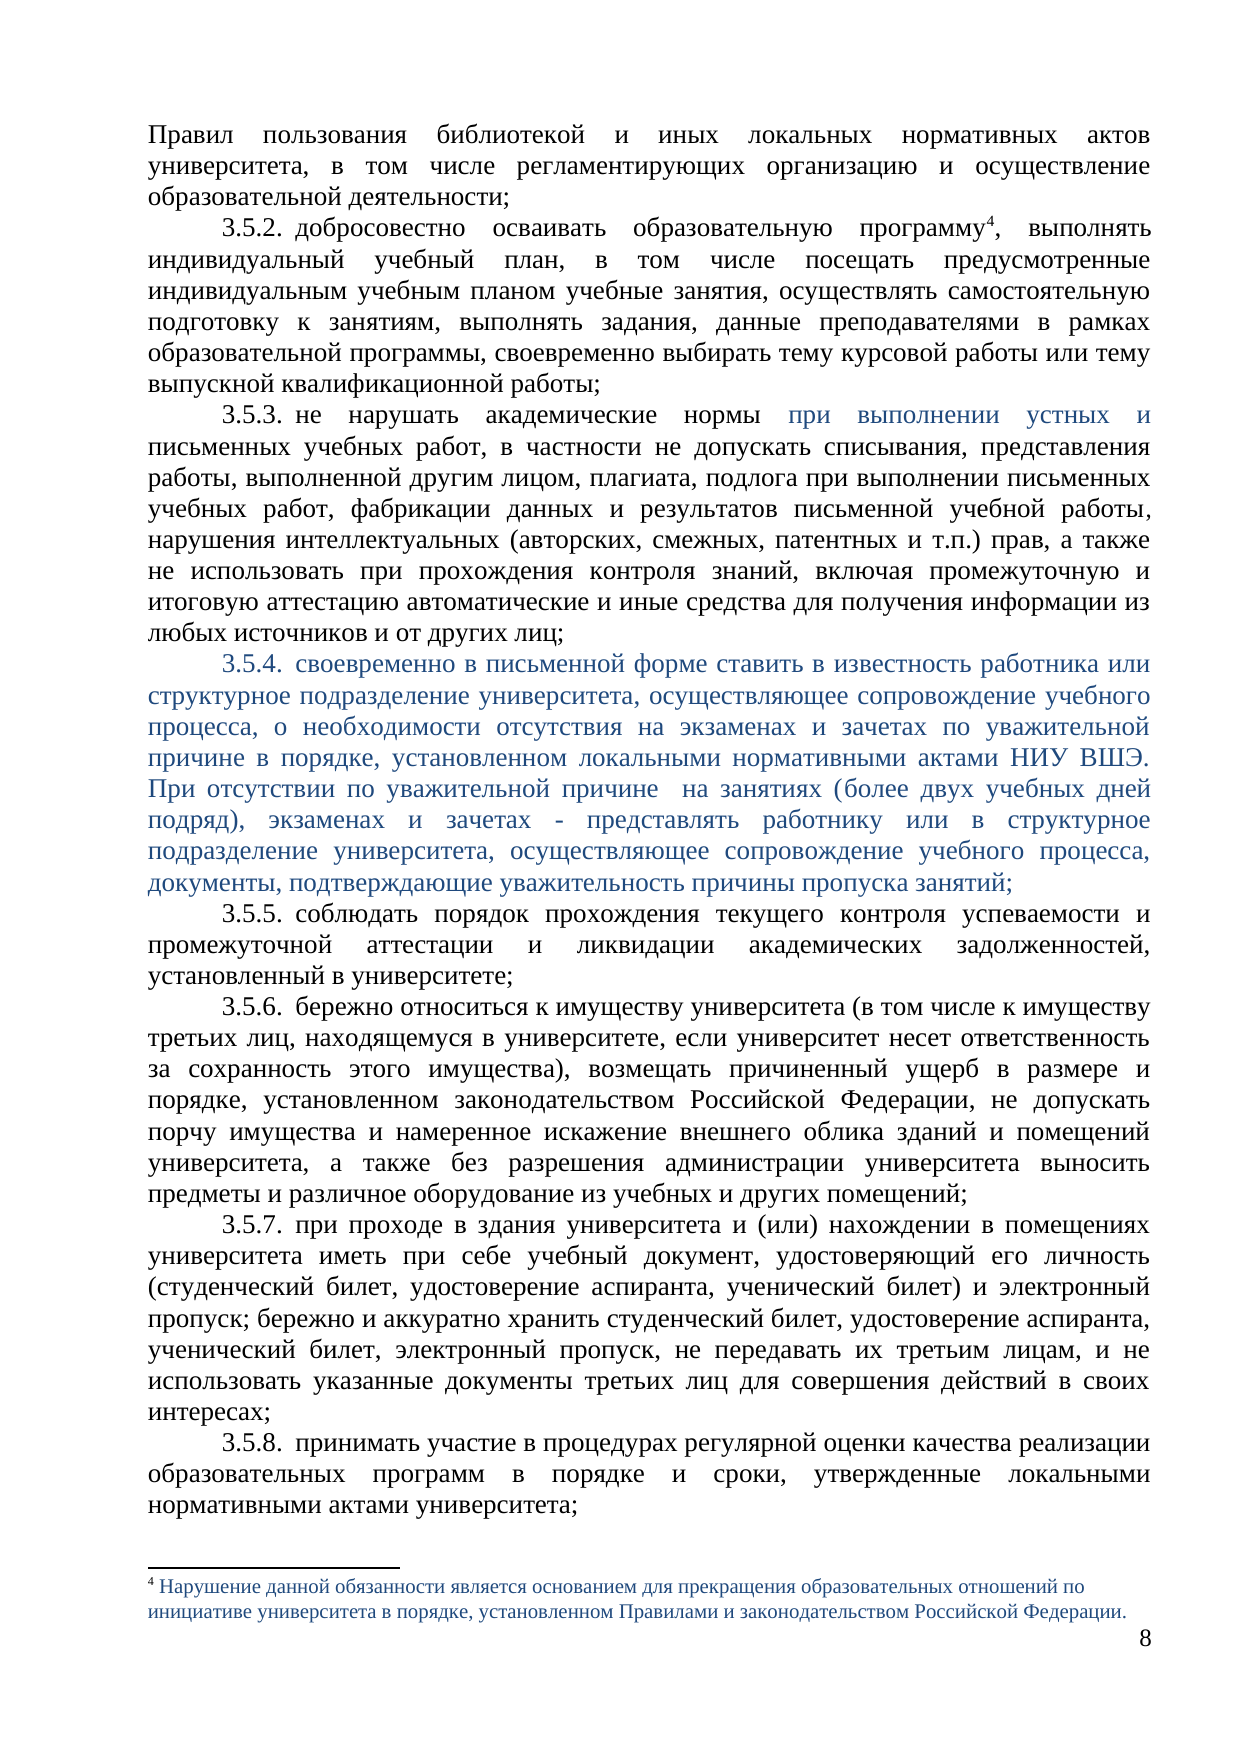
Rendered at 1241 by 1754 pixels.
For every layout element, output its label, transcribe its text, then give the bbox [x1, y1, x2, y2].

list не нарушать академические нормы при выполнении устных и письменных учебных работ, в частности не допускать списывания, представления работы, выполненной другим лицом, плагиата, подлога при выполнении письменных учебных работ, фабрикации данных и результатов письменной учебной работы, нарушения интеллектуальных (авторских, смежных, патентных и т.п.) прав, а также не использовать при прохождения контроля знаний, включая промежуточную и итоговую аттестацию автоматические и иные средства для получения информации из любых источников и от других лиц; [148, 398, 1152, 648]
list своевременно в письменной форме ставить в известность работника или структурное подразделение университета, осуществляющее сопровождение учебного процесса, о необходимости отсутствия на экзаменах и зачетах по уважительной причине в порядке, установленном локальными нормативными актами НИУ ВШЭ. При отсутствии по уважительной причине на занятиях (более двух учебных дней подряд), экзаменах и зачетах - представлять работнику или в структурное подразделение университета, осуществляющее сопровождение учебного процесса, документы, подтверждающие уважительность причины пропуска занятий; [148, 648, 1152, 897]
list бережно относиться к имуществу университета (в том числе к имуществу третьих лиц, находящемуся в университете, если университет несет ответственность за сохранность этого имущества), возмещать причиненный ущерб в размере и порядке, установленном законодательством Российской Федерации, не допускать порчу имущества и намеренное искажение внешнего облика зданий и помещений университета, а также без разрешения администрации университета выносить предметы и различное оборудование из учебных и других помещений; [148, 990, 1152, 1208]
list при проходе в здания университета и (или) нахождении в помещениях университета иметь при себе учебный документ, удостоверяющий его личность (студенческий билет, удостоверение аспиранта, ученический билет) и электронный пропуск; бережно и аккуратно хранить студенческий билет, удостоверение аспиранта, ученический билет, электронный пропуск, не передавать их третьим лицам, и не использовать указанные документы третьих лиц для совершения действий в своих интересах; [148, 1208, 1152, 1426]
list соблюдать порядок прохождения текущего контроля успеваемости и промежуточной аттестации и ликвидации академических задолженностей, установленный в университете; [148, 897, 1152, 990]
list принимать участие в процедурах регулярной оценки качества реализации образовательных программ в порядке и сроки, утвержденные локальными нормативными актами университета; [148, 1426, 1152, 1520]
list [148, 118, 1152, 212]
list добросовестно осваивать образовательную программу, выполнять индивидуальный учебный план, в том числе посещать предусмотренные индивидуальным учебным планом учебные занятия, осуществлять самостоятельную подготовку к занятиям, выполнять задания, данные преподавателями в рамках образовательной программы, своевременно выбирать тему курсовой работы или тему выпускной квалификационной работы; [148, 212, 1152, 398]
